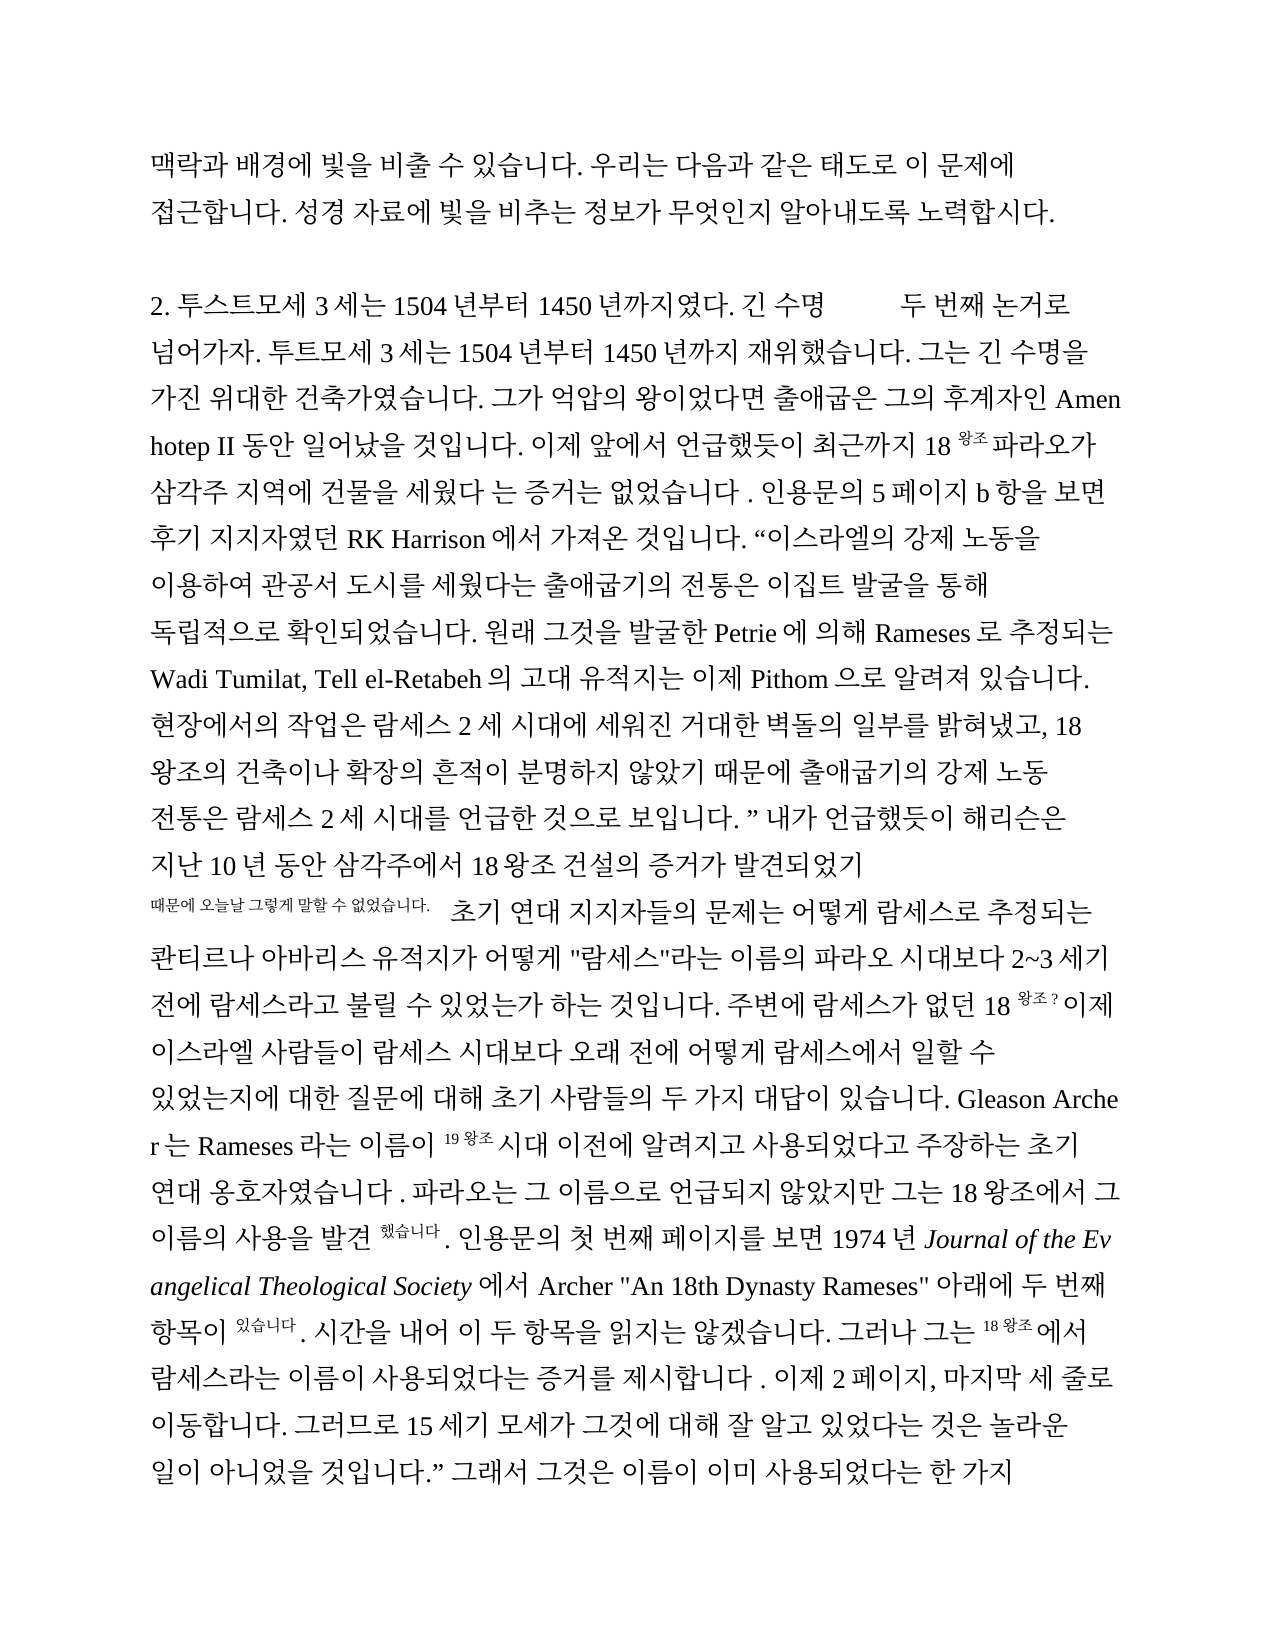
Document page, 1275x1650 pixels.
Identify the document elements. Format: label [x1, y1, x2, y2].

text [150, 150, 1125, 1488]
